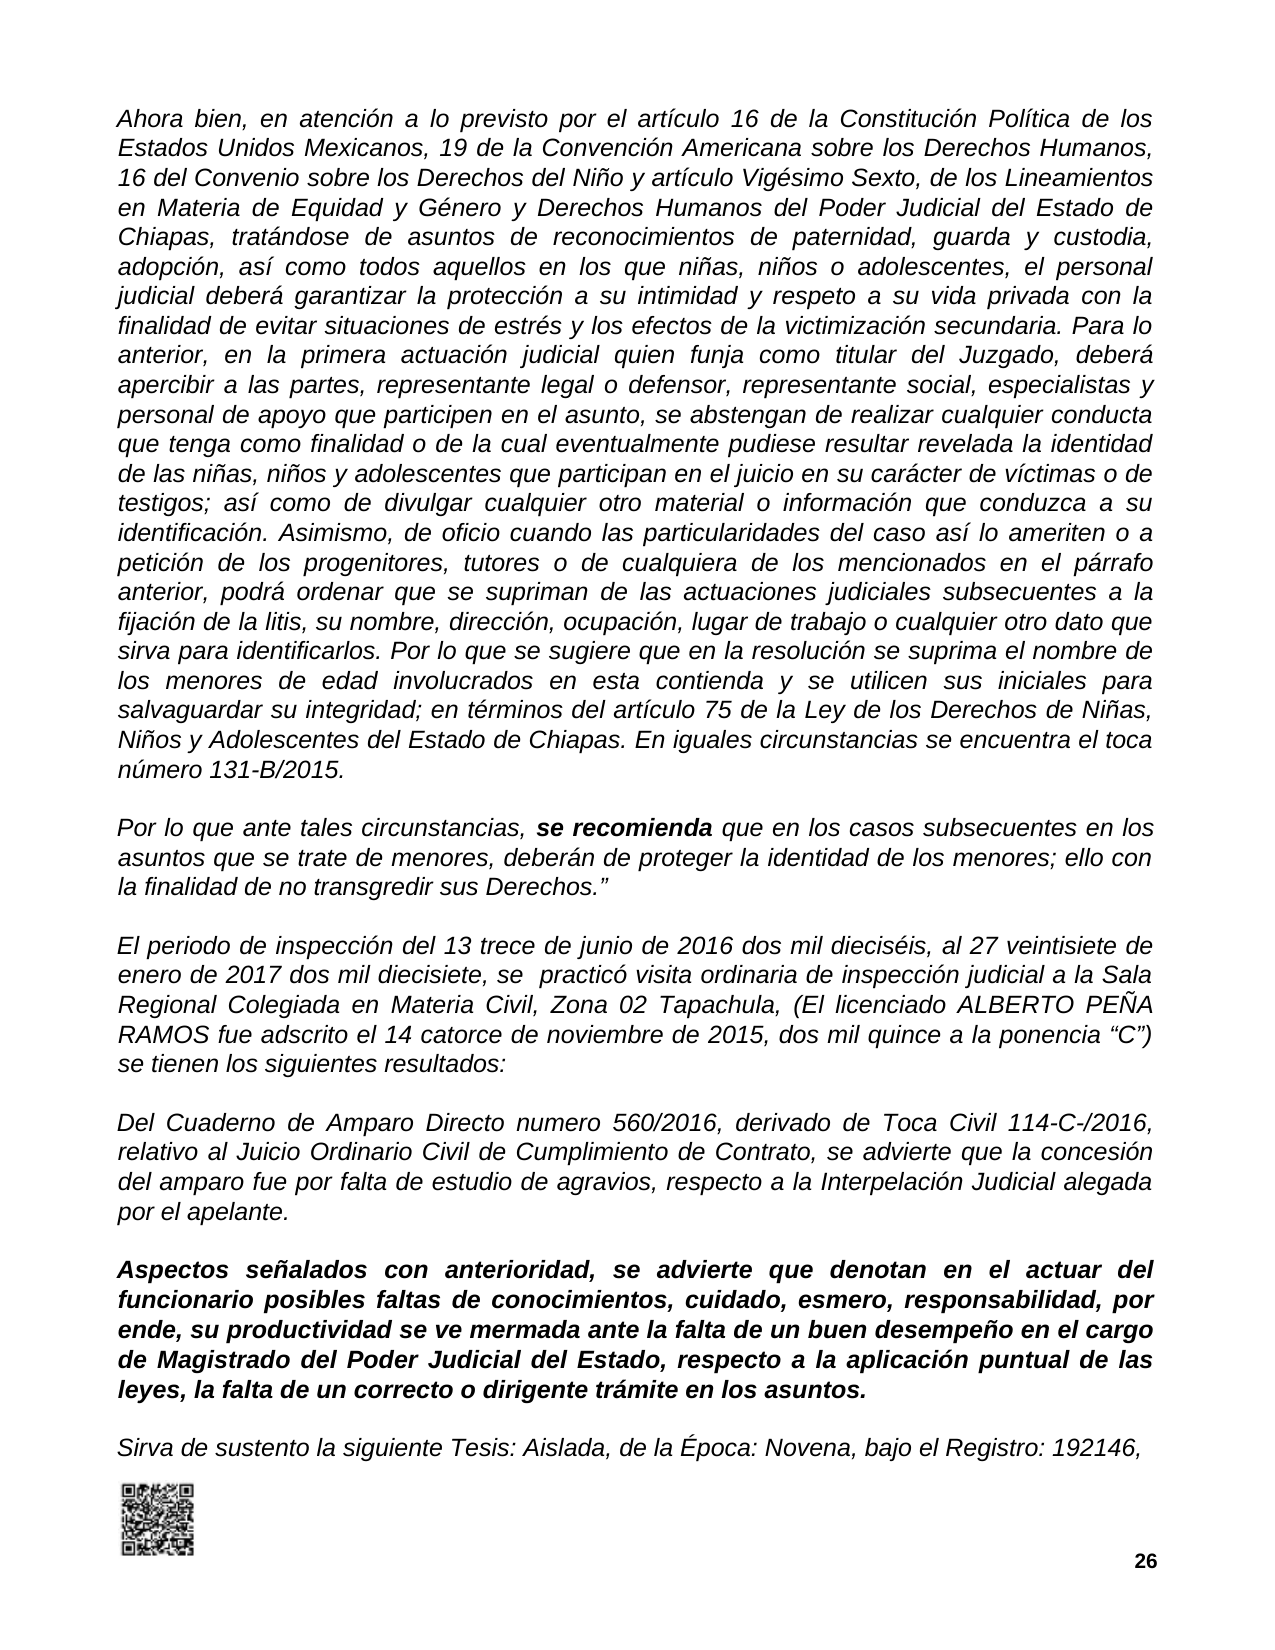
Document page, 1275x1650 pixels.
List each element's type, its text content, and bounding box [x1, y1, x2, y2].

text Por lo que ante tales circunstancias, se recomienda que en los casos subsecuentes en los asuntos que se trate de menores, deberán de proteger la identidad de los menores; ello con la finalidad de no transgredir sus Derechos.” [117, 813, 1157, 901]
text Aspectos señalados con anterioridad, se advierte que denotan en el actuar del funcionario posibles faltas de conocimientos, cuidado, esmero, responsabilidad, por ende, su productividad se ve mermada ante la falta de un buen desempeño en el cargo de Magistrado del Poder Judicial del Estado, respecto a la aplicación puntual de las leyes, la falta de un correcto o dirigente trámite en los asuntos. [117, 1255, 1157, 1403]
text El periodo de inspección del 13 trece de junio de 2016 dos mil dieciséis, al 27 veintisiete de enero de 2017 dos mil diecisiete, se practicó visita ordinaria de inspección judicial a la Sala Regional Colegiada en Materia Civil, Zona 02 Tapachula, (El licenciado ALBERTO PEÑA RAMOS fue adscrito el 14 catorce de noviembre de 2015, dos mil quince a la ponencia “C”) se tienen los siguientes resultados: [117, 931, 1157, 1078]
text Sirva de sustento la siguiente Tesis: Aislada, de la Época: Novena, bajo el Registro: 192146, [117, 1433, 1157, 1462]
text Del Cuaderno de Amparo Directo numero 560/2016, derivado de Toca Civil 114-C-/2016, relativo al Juicio Ordinario Civil de Cumplimiento de Contrato, se advierte que la concesión del amparo fue por falta de estudio de agravios, respecto a la Interpelación Judicial alegada por el apelante. [117, 1108, 1157, 1225]
picture [118, 1480, 197, 1559]
text Ahora bien, en atención a lo previsto por el artículo 16 de la Constitución Política de los Estados Unidos Mexicanos, 19 de la Convención Americana sobre los Derechos Humanos, 16 del Convenio sobre los Derechos del Niño y artículo Vigésimo Sexto, de los Lineamientos en Materia de Equidad y Género y Derechos Humanos del Poder Judicial del Estado de Chiapas, tratándose de asuntos de reconocimientos de paternidad, guarda y custodia, adopción, así como todos aquellos en los que niñas, niños o adolescentes, el personal judicial deberá garantizar la protección a su intimidad y respeto a su vida privada con la finalidad de evitar situaciones de estrés y los efectos de la victimización secundaria. Para lo anterior, en la primera actuación judicial quien funja como titular del Juzgado, deberá apercibir a las partes, representante legal o defensor, representante social, especialistas y personal de apoyo que participen en el asunto, se abstengan de realizar cualquier conducta que tenga como finalidad o de la cual eventualmente pudiese resultar revelada la identidad de las niñas, niños y adolescentes que participan en el juicio en su carácter de víctimas o de testigos; así como de divulgar cualquier otro material o información que conduzca a su identificación. Asimismo, de oficio cuando las particularidades del caso así lo ameriten o a petición de los progenitores, tutores o de cualquiera de los mencionados en el párrafo anterior, podrá ordenar que se supriman de las actuaciones judiciales subsecuentes a la fijación de la litis, su nombre, dirección, ocupación, lugar de trabajo o cualquier otro dato que sirva para identificarlos. Por lo que se sugiere que en la resolución se suprima el nombre de los menores de edad involucrados en esta contienda y se utilicen sus iniciales para salvaguardar su integridad; en términos del artículo 75 de la Ley de los Derechos de Niñas, Niños y Adolescentes del Estado de Chiapas. En iguales circunstancias se encuentra el toca número 131-B/2015. [117, 104, 1157, 783]
